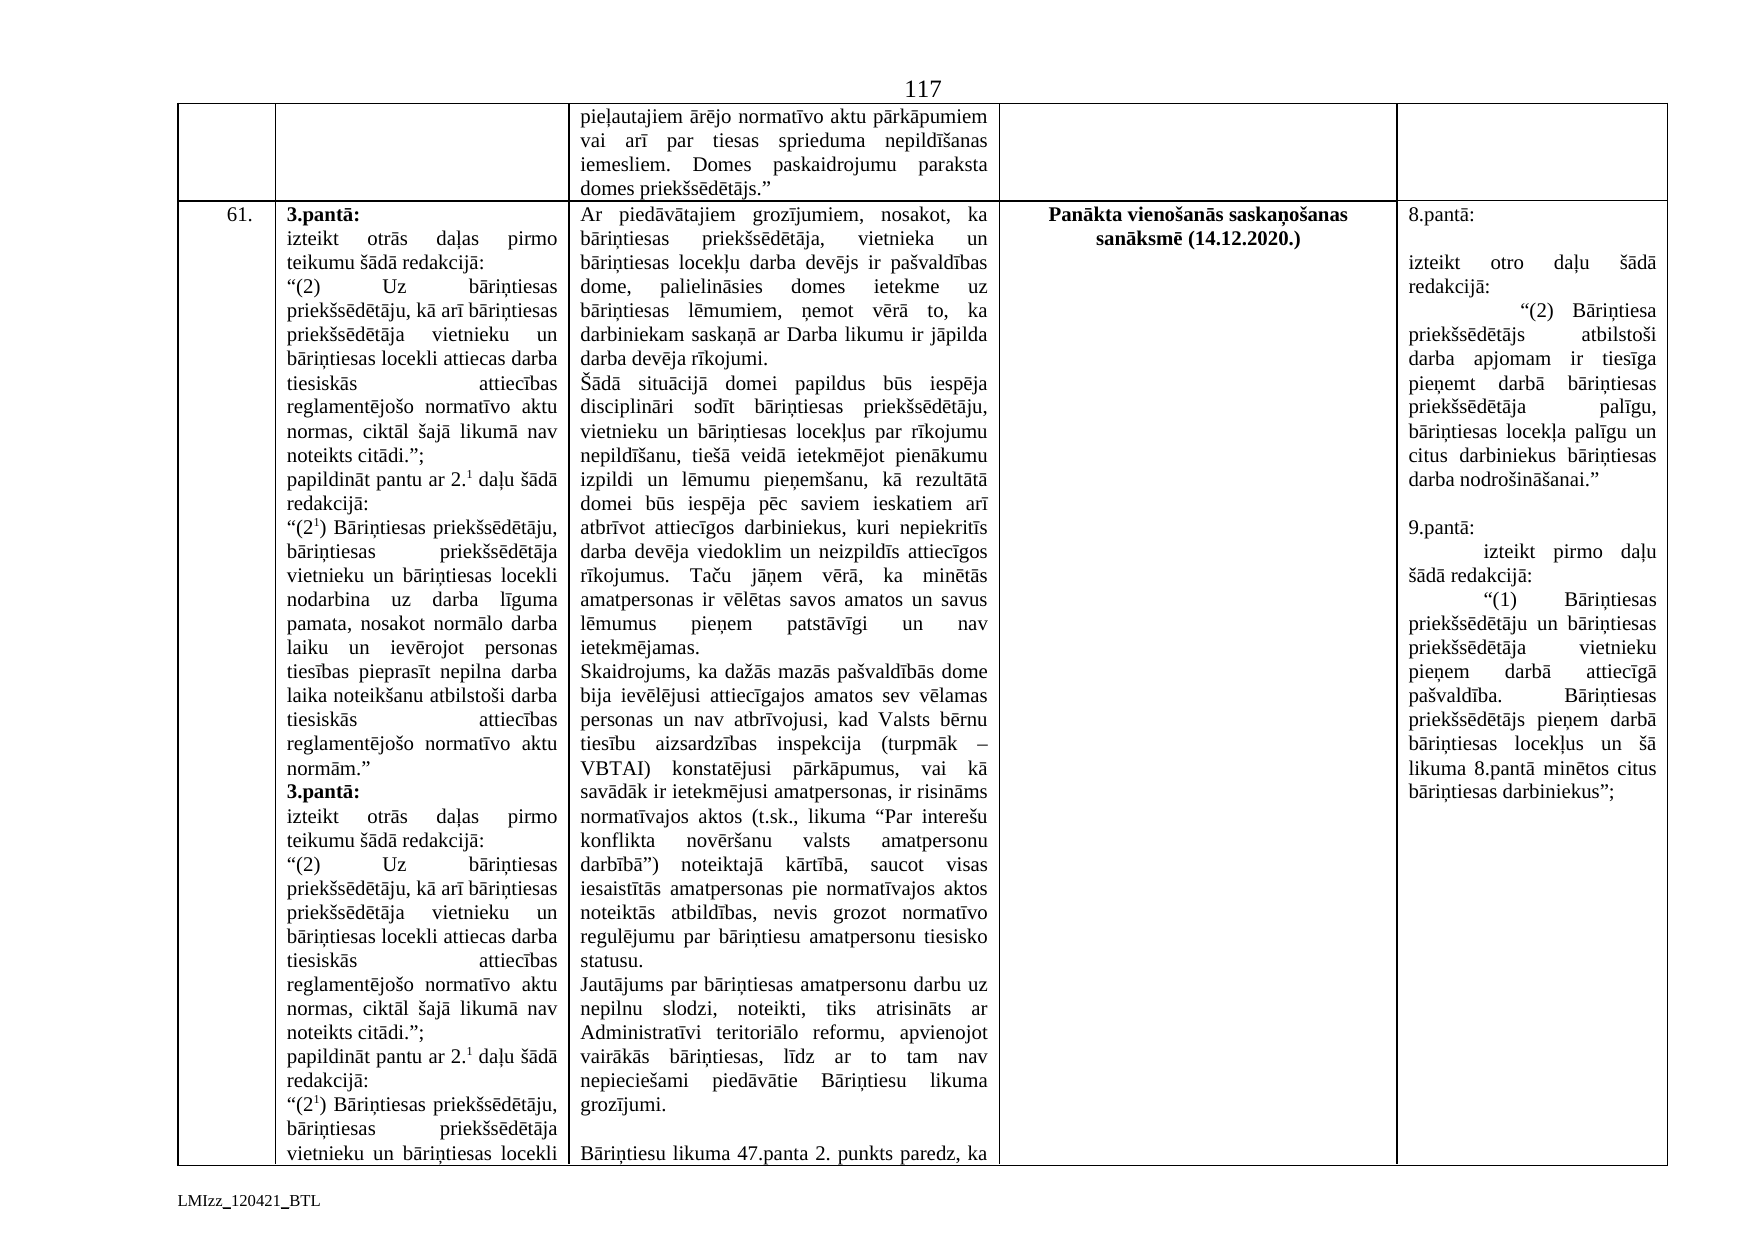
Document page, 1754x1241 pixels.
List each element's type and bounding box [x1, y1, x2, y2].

table_cell [1000, 202, 1396, 1164]
table_cell [1398, 201, 1667, 1164]
table_cell [179, 202, 275, 1164]
table_cell [1398, 104, 1667, 200]
table_cell [179, 104, 275, 200]
table_cell [570, 104, 999, 200]
table_cell [1000, 104, 1396, 200]
table_cell [276, 202, 568, 1164]
table_cell [570, 202, 999, 1164]
table_cell [276, 104, 568, 200]
